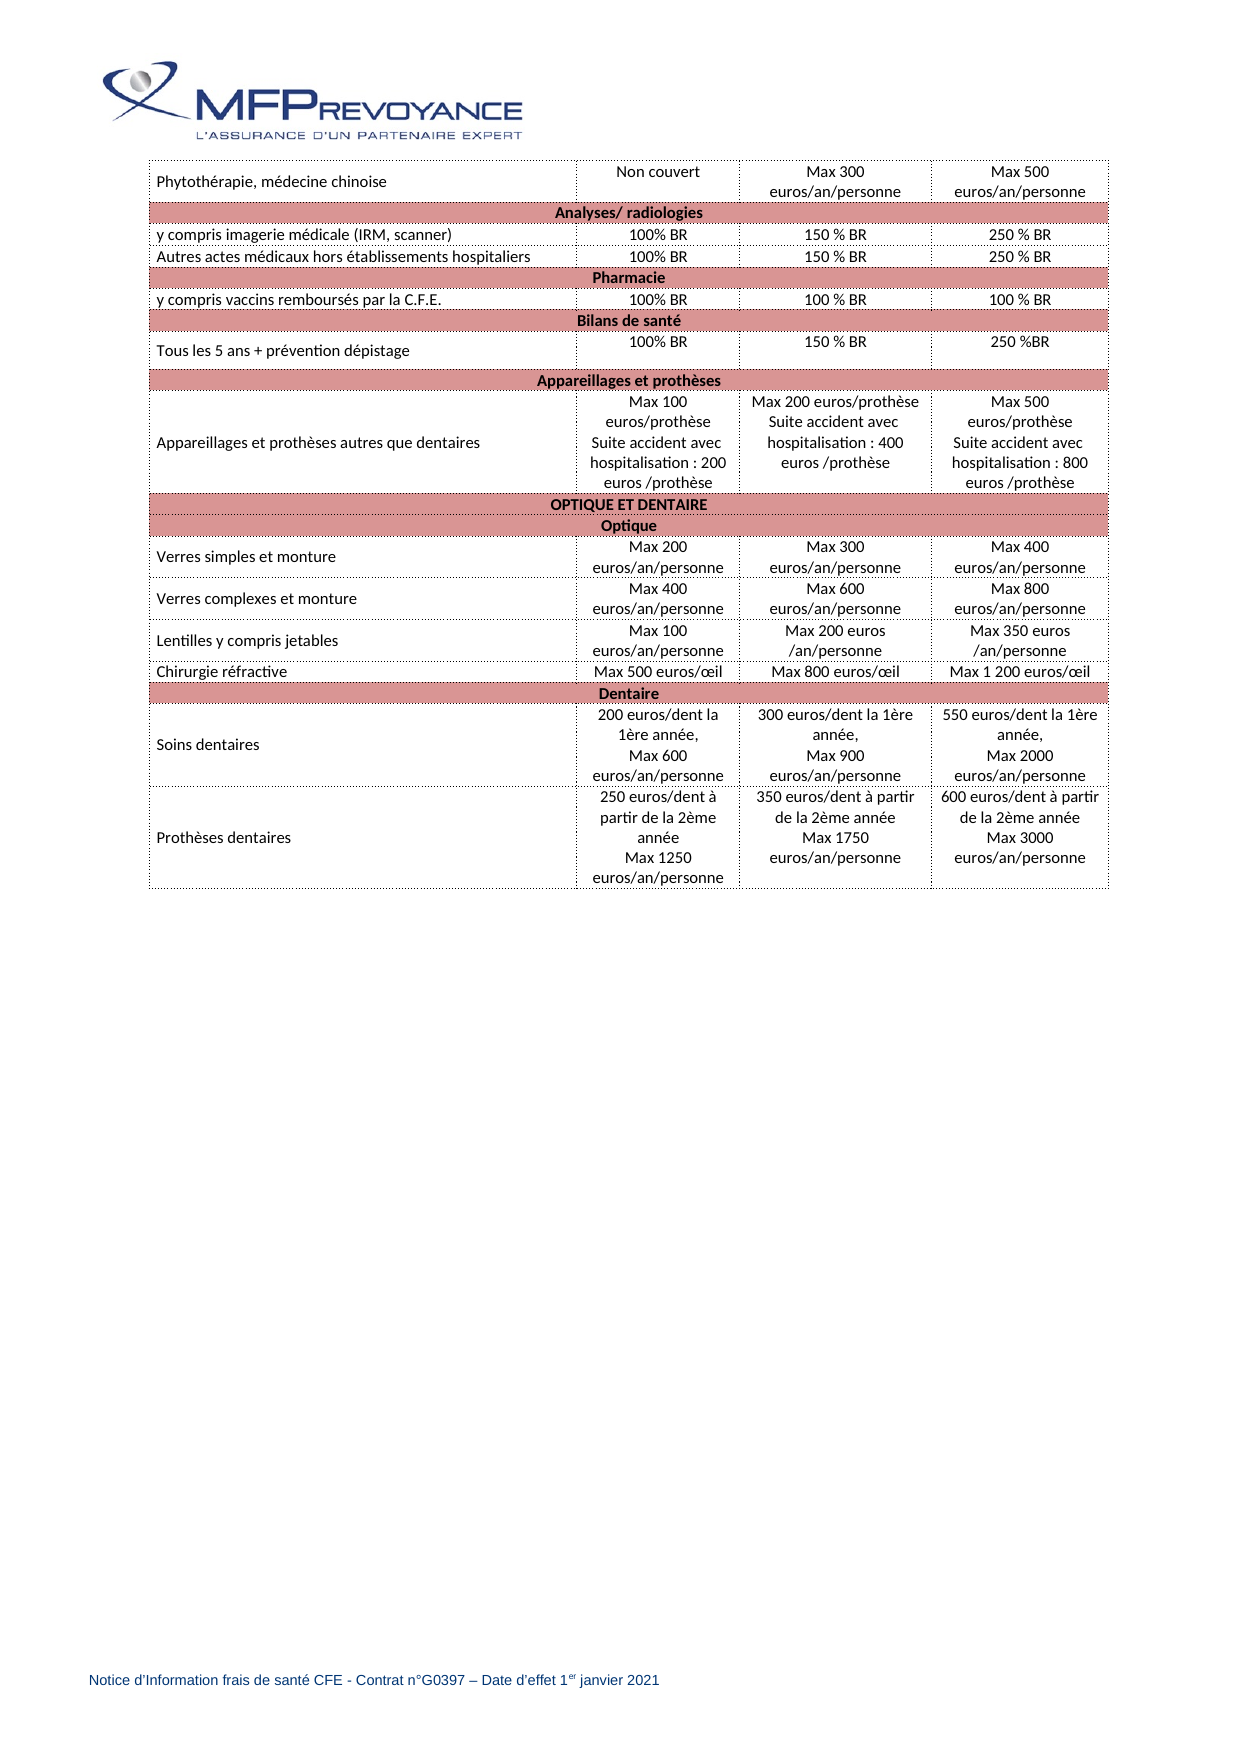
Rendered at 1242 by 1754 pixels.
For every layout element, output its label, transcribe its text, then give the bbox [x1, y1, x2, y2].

table_cell 100% BR [577, 288, 739, 309]
table_cell 200 euros/dent la 1ère année, Max 600 euros/an/personne [577, 703, 739, 786]
table_cell Dentaire [149, 682, 1108, 703]
table_cell Max 400 euros/an/personne [577, 577, 739, 619]
table_cell 100 % BR [931, 288, 1108, 309]
table_cell Phytothérapie, médecine chinoise [149, 160, 577, 202]
table_cell 250 % BR [931, 223, 1108, 245]
table_cell Verres simples et monture [149, 536, 577, 577]
table_cell 550 euros/dent la 1ère année, Max 2000 euros/an/personne [931, 703, 1108, 786]
table_cell Optique [149, 514, 1108, 536]
table_cell Soins dentaires [149, 703, 577, 786]
table_cell OPTIQUE ET DENTAIRE [149, 493, 1108, 514]
table_cell 100% BR [577, 331, 739, 369]
table_cell 600 euros/dent à partir de la 2ème année Max 3000 euros/an/personne [931, 786, 1108, 888]
table_cell y compris imagerie médicale (IRM, scanner) [149, 223, 577, 245]
table_cell 300 euros/dent la 1ère année, Max 900 euros/an/personne [739, 703, 931, 786]
table_cell Non couvert [577, 160, 739, 202]
table_cell Lentilles y compris jetables [149, 619, 577, 661]
table_cell Verres complexes et monture [149, 577, 577, 619]
table_cell y compris vaccins remboursés par la C.F.E. [149, 288, 577, 309]
table_cell Max 350 euros /an/personne [931, 619, 1108, 661]
table_cell Pharmacie [149, 267, 1108, 288]
table_cell Max 300 euros/an/personne [739, 536, 931, 577]
table_cell Prothèses dentaires [149, 786, 577, 888]
table_cell Max 300 euros/an/personne [739, 160, 931, 202]
table_cell Autres actes médicaux hors établissements hospitaliers [149, 245, 577, 267]
table_cell 100% BR [577, 223, 739, 245]
table_cell Max 1 200 euros/œil [931, 661, 1108, 682]
table_cell 150 % BR [739, 223, 931, 245]
table_cell Max 400 euros/an/personne [931, 536, 1108, 577]
table_cell 250 % BR [931, 245, 1108, 267]
table_cell Max 100 euros/an/personne [577, 619, 739, 661]
table_cell Max 200 euros/an/personne [577, 536, 739, 577]
table_cell Max 800 euros/an/personne [931, 577, 1108, 619]
picture [96, 53, 527, 146]
table_cell Max 600 euros/an/personne [739, 577, 931, 619]
table_cell Appareillages et prothèses [149, 369, 1108, 390]
table_cell 150 % BR [739, 331, 931, 369]
table_cell Max 100 euros/prothèse Suite accident avec hospitalisation : 200 euros /prothèse [577, 390, 739, 493]
table_cell Max 500 euros/œil [577, 661, 739, 682]
table_cell Tous les 5 ans + prévention dépistage [149, 331, 577, 369]
table_cell Appareillages et prothèses autres que dentaires [149, 390, 577, 493]
table_cell Bilans de santé [149, 309, 1108, 331]
table_cell Max 200 euros /an/personne [739, 619, 931, 661]
table_cell Max 500 euros/prothèse Suite accident avec hospitalisation : 800 euros /prothèse [931, 390, 1108, 493]
table_cell Analyses/ radiologies [149, 202, 1108, 223]
table_cell Max 200 euros/prothèse Suite accident avec hospitalisation : 400 euros /prothèse [739, 390, 931, 493]
table_cell 250 %BR [931, 331, 1108, 369]
table_cell 150 % BR [739, 245, 931, 267]
table_cell Max 500 euros/an/personne [931, 160, 1108, 202]
table_cell Chirurgie réfractive [149, 661, 577, 682]
table_cell 250 euros/dent à partir de la 2ème année Max 1250 euros/an/personne [577, 786, 739, 888]
table_cell 350 euros/dent à partir de la 2ème année Max 1750 euros/an/personne [739, 786, 931, 888]
table_cell 100 % BR [739, 288, 931, 309]
table_cell Max 800 euros/œil [739, 661, 931, 682]
table_cell 100% BR [577, 245, 739, 267]
